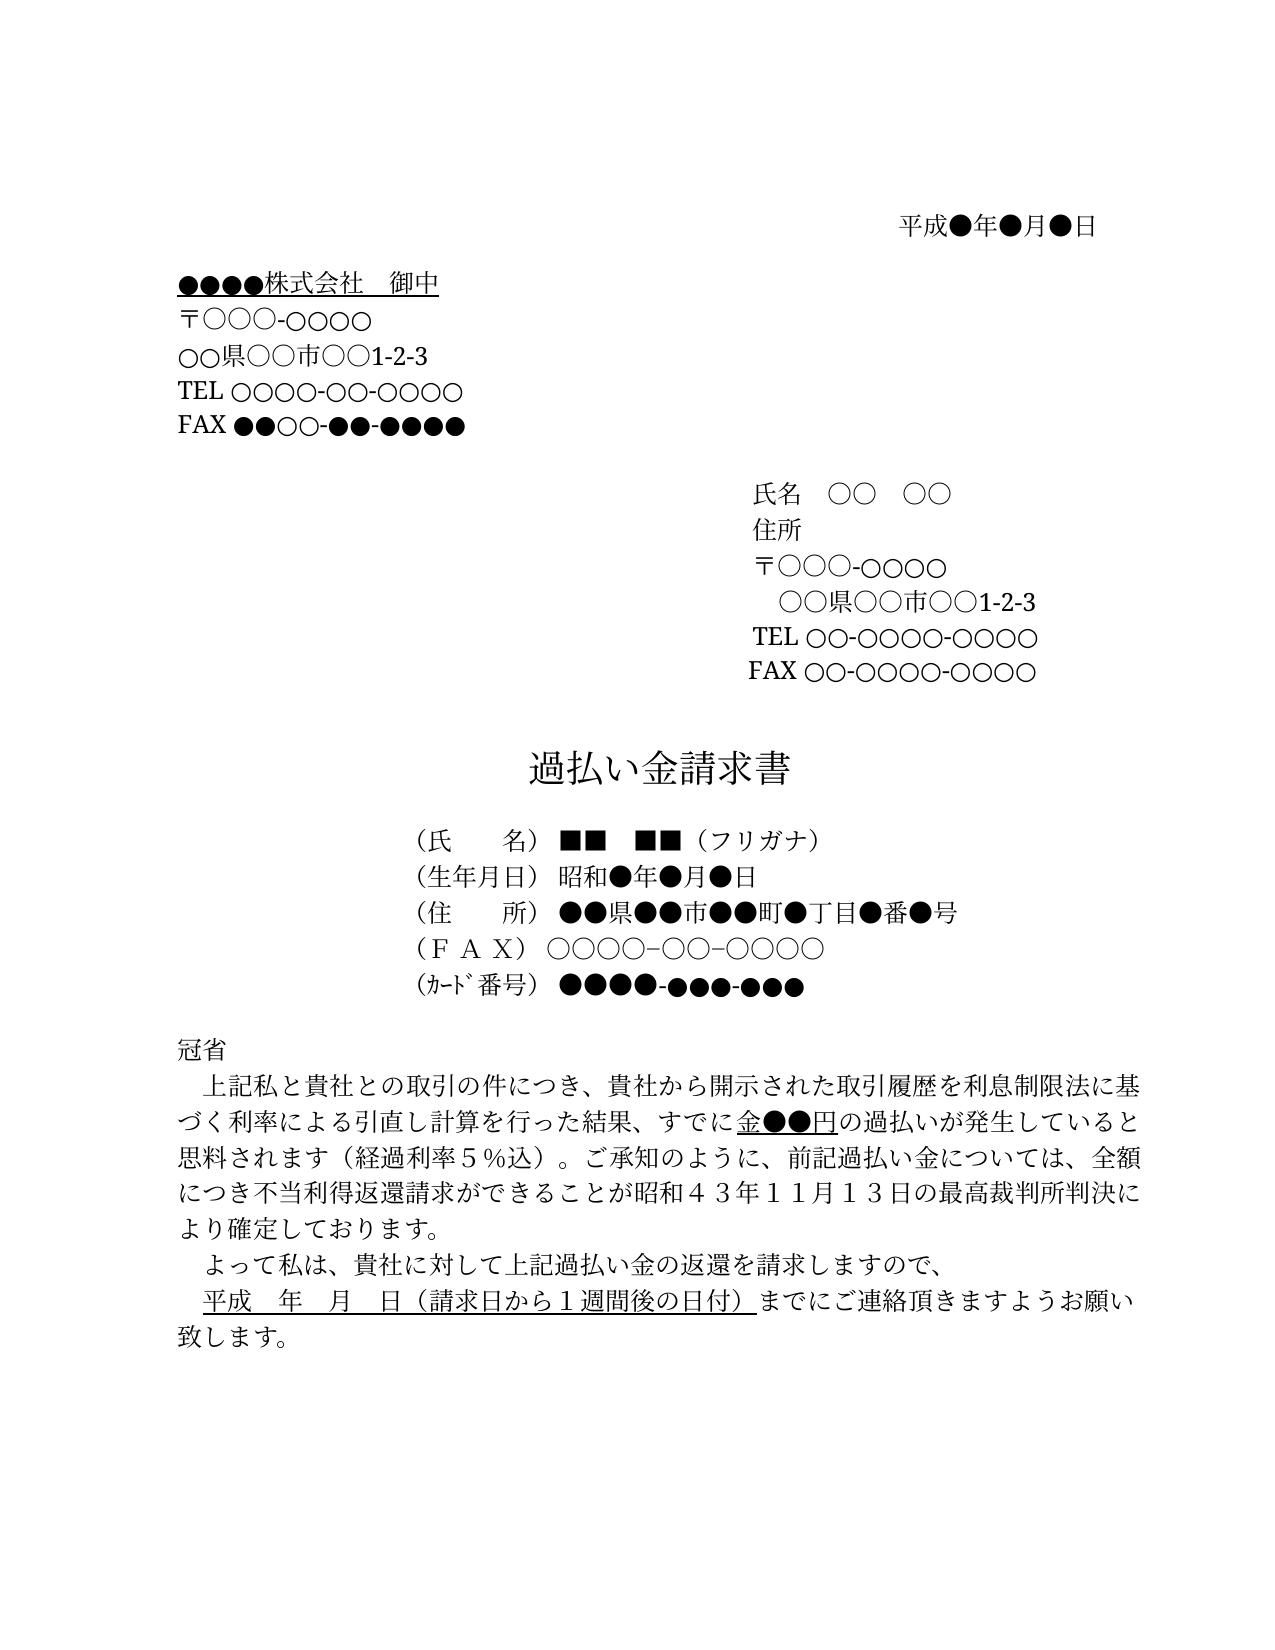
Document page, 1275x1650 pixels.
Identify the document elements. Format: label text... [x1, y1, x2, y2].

text ●●●●株式会社 御中 [177, 264, 1098, 300]
text （生年月日） 昭和●年●月●日 [177, 858, 1098, 894]
text 上記私と貴社との取引の件につき、貴社から開示された取引履歴を利息制限法に基づく利率による引直し計算を行った結果、すでに金●●円の過払いが発生していると思料されます（経過利率５％込）。ご承知のように、前記過払い金については、全額につき不当利得返還請求ができることが昭和４３年１１月１３日の最高裁判所判決により確定しております。 [177, 1066, 1143, 1246]
text TEL ○○○○-○○-○○○○ [177, 372, 1098, 406]
text 〒○○○-○○○○ [177, 300, 1098, 336]
text FAX ●●○○-●●-●●●● [177, 406, 1098, 440]
text ○○県○○市○○1-2-3 [177, 582, 1098, 618]
text （Ｆ Ａ Ｘ） ○○○○−○○−○○○○ [177, 930, 1098, 966]
text よって私は、貴社に対して上記過払い金の返還を請求しますので、 [202, 1246, 1143, 1282]
text 住所 [177, 510, 1098, 546]
text （氏 名） ■■ ■■（フリガナ） [177, 822, 1098, 858]
text 〒○○○-○○○○ [177, 546, 1098, 582]
text 氏名 ○○ ○○ [177, 474, 1098, 510]
text （ｶｰﾄﾞ番号） ●●●●-●●●-●●● [177, 966, 1098, 1002]
text 平成●年●月●日 [177, 207, 1098, 243]
text ○○県○○市○○1-2-3 [177, 336, 1098, 372]
text 平成 年 月 日（請求日から１週間後の日付）までにご連絡頂きますようお願い [202, 1282, 1143, 1318]
text 過払い金請求書 [177, 739, 1143, 793]
text （住 所） ●●県●●市●●町●丁目●番●号 [177, 894, 1098, 930]
text 冠省 [177, 1030, 1143, 1066]
text FAX ○○-○○○○-○○○○ [177, 652, 1098, 687]
text TEL ○○-○○○○-○○○○ [177, 618, 1098, 652]
text 致します。 [177, 1318, 1143, 1354]
